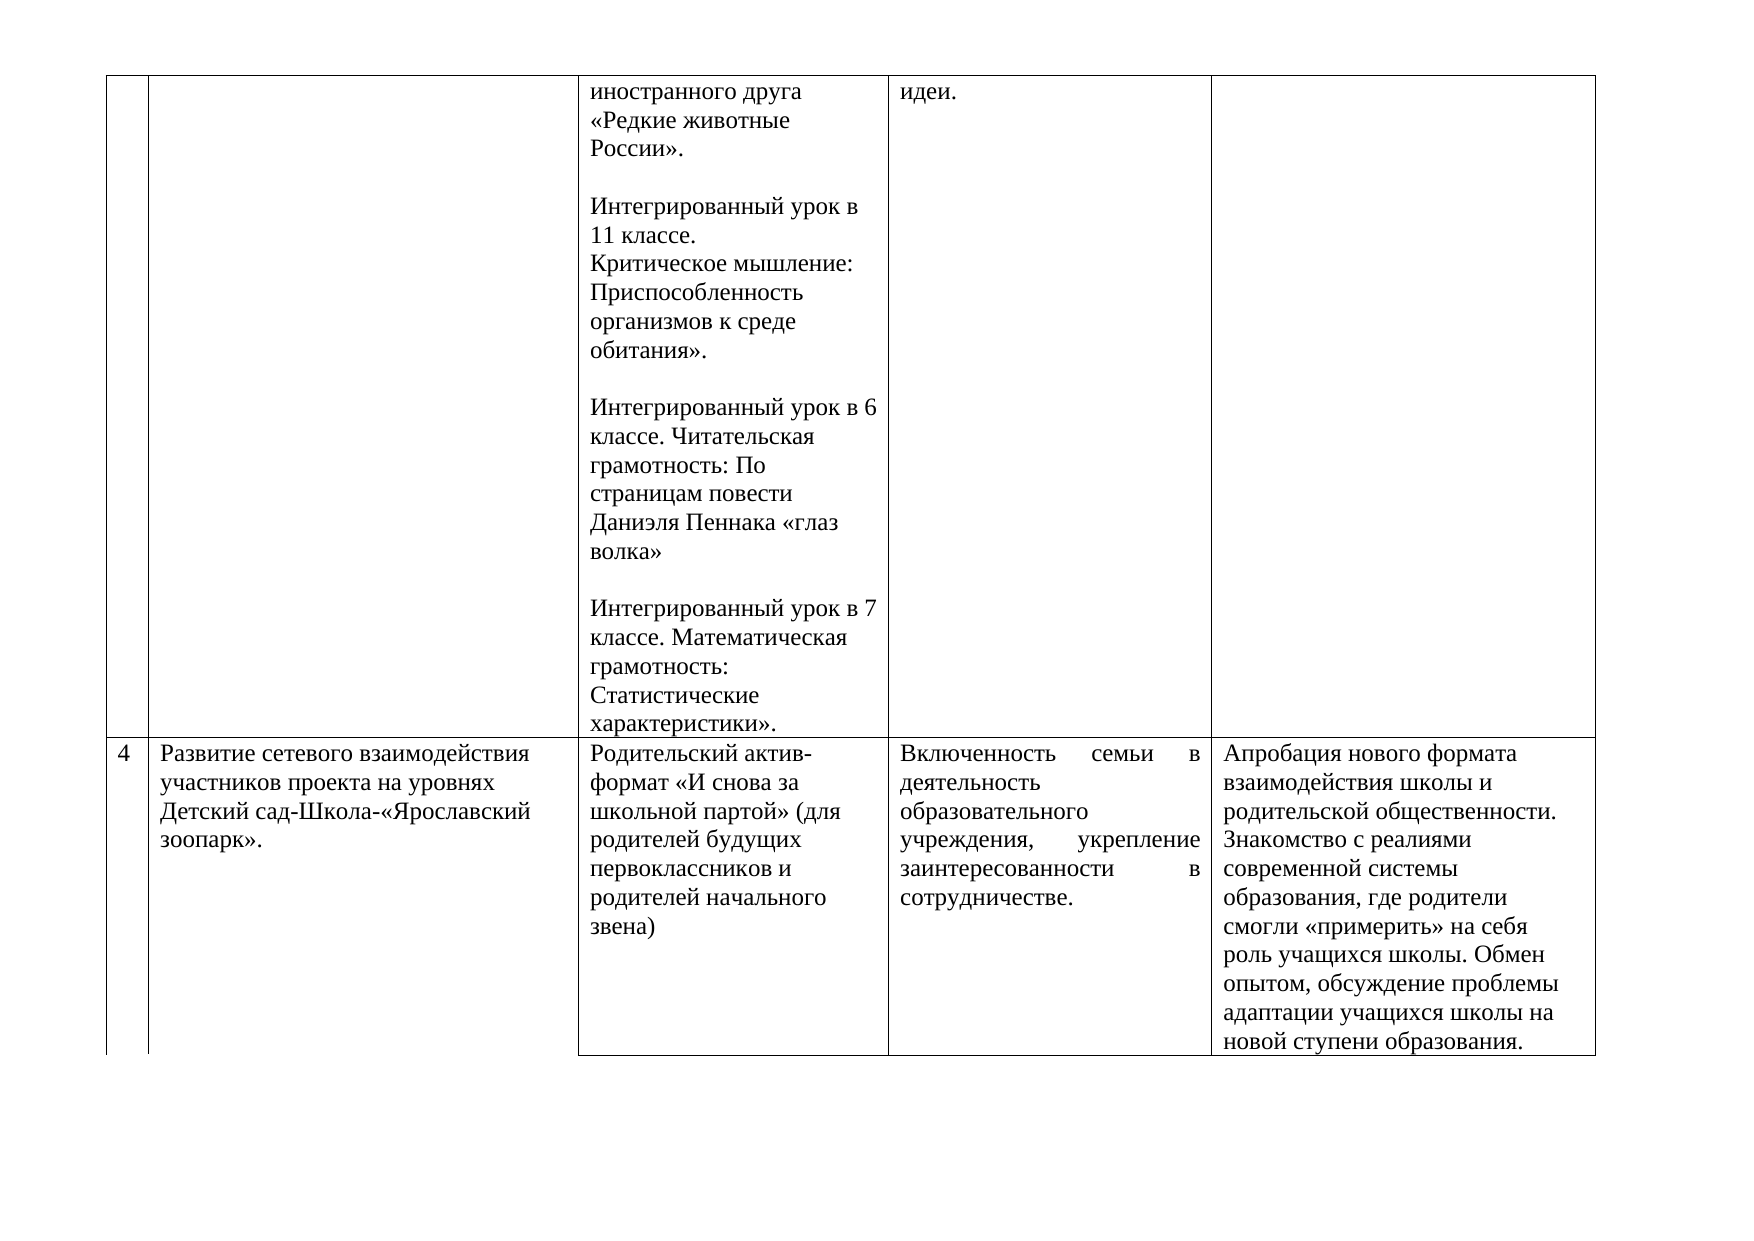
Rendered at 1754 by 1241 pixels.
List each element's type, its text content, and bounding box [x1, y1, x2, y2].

table_cell 4 [107, 738, 148, 1054]
table_cell Апробация нового формата взаимодействия школы и родительской общественности. Знакомство с реалиями современной системы образования, где родители смогли «примерить» на себя роль учащихся школы. Обмен опытом, обсуждение проблемы адаптации учащихся школы на новой ступени образования. [1212, 738, 1595, 1054]
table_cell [579, 76, 888, 737]
table_cell Развитие сетевого взаимодействия участников проекта на уровнях Детский сад-Школа-«Ярославский зоопарк». [149, 738, 578, 1054]
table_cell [1212, 76, 1595, 737]
table_cell Родительский актив- формат «И снова за школьной партой» (для родителей будущих первоклассников и родителей начального звена) [579, 738, 888, 1054]
table_cell Включенность семьи в деятельность образовательного учреждения, укрепление заинтересованности в сотрудничестве. [889, 738, 1211, 1054]
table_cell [889, 76, 1211, 737]
